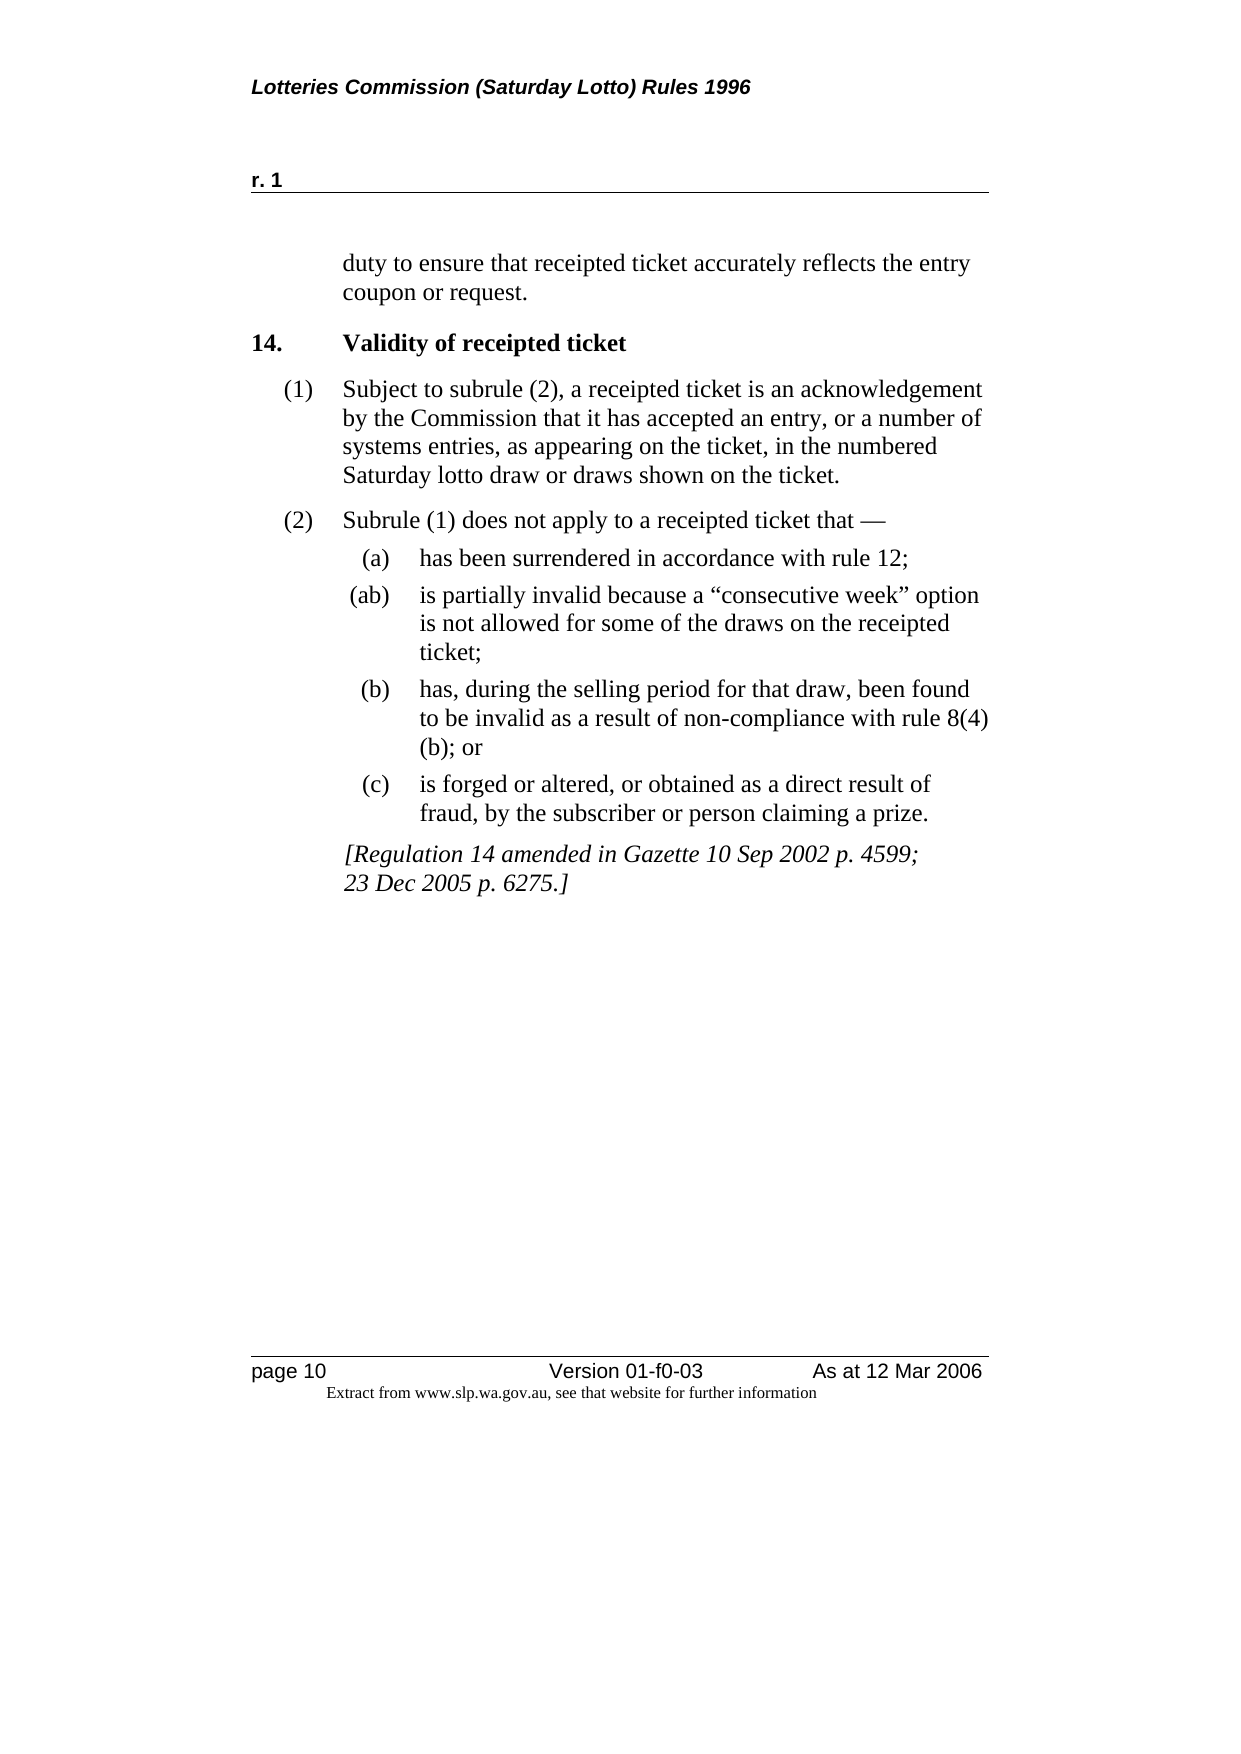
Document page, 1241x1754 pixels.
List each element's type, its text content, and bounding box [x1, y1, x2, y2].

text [251, 248, 989, 306]
subtitle 14. Validity of receipted ticket [251, 328, 989, 357]
text (2) Subrule (1) does not apply to a receipted ticket that — [251, 506, 989, 534]
text (1) Subject to subrule (2), a receipted ticket is an acknowledgement by the Commission that it has accepted an entry, or a number of systems entries, as appearing on the ticket, in the numbered Saturday lotto draw or draws shown on the ticket. [251, 374, 989, 489]
text (ab) is partially invalid because a “consecutive week” option is not allowed for some of the draws on the receipted ticket; [251, 580, 989, 666]
text (a) has been surrendered in accordance with rule 12; [251, 543, 989, 571]
text (c) is forged or altered, or obtained as a direct result of fraud, by the subscriber or person claiming a prize. [251, 769, 989, 826]
text [Regulation 14 amended in Gazette 10 Sep 2002 p. 4599; 23 Dec 2005 p. 6275.] [251, 839, 989, 896]
text (b) has, during the selling period for that draw, been found to be invalid as a result of non-compliance with rule 8(4)(b); or [251, 674, 989, 761]
